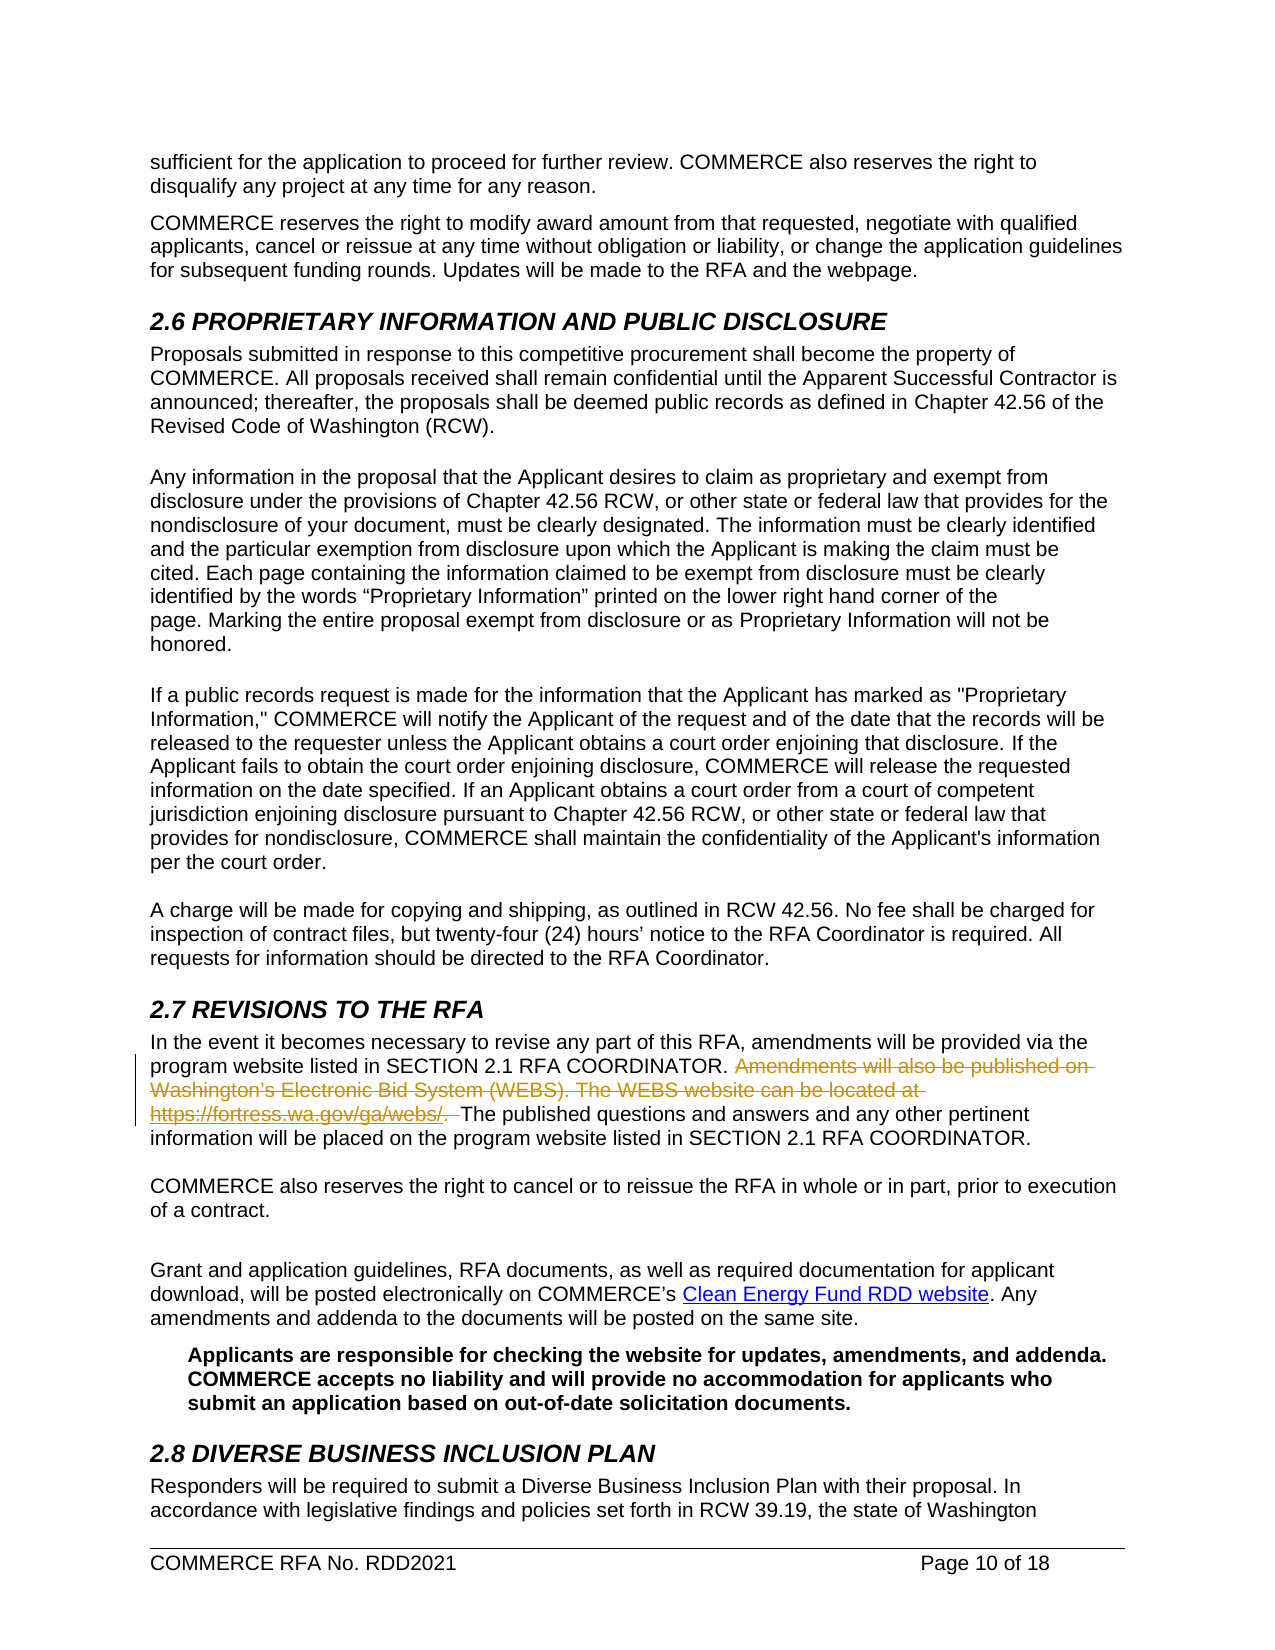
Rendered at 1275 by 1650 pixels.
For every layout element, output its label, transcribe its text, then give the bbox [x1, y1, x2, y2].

text COMMERCE also reserves the right to cancel or to reissue the RFA in whole or in part, prior to execution of a contract. [150, 1174, 1125, 1222]
subtitle 2.6 PROPRIETARY INFORMATION AND PUBLIC DISCLOSURE [150, 307, 1125, 336]
text If a public records request is made for the information that the Applicant has marked as "Proprietary Information," COMMERCE will notify the Applicant of the request and of the date that the records will be released to the requester unless the Applicant obtains a court order enjoining that disclosure. If the Applicant fails to obtain the court order enjoining disclosure, COMMERCE will release the requested information on the date specified. If an Applicant obtains a court order from a court of competent jurisdiction enjoining disclosure pursuant to Chapter 42.56 RCW, or other state or federal law that provides for nondisclosure, COMMERCE shall maintain the confidentiality of the Applicant's information per the court order. [150, 682, 1125, 874]
text COMMERCE reserves the right to modify award amount from that requested, negotiate with qualified applicants, cancel or reissue at any time without obligation or liability, or change the application guidelines for subsequent funding rounds. Updates will be made to the RFA and the webpage. [150, 210, 1125, 282]
subtitle 2.7 REVISIONS TO THE RFA [150, 995, 1125, 1024]
text Proposals submitted in response to this competitive procurement shall become the property of COMMERCE. All proposals received shall remain confidential until the Apparent Successful Contractor is announced; thereafter, the proposals shall be deemed public records as defined in Chapter 42.56 of the Revised Code of Washington (RCW). [150, 342, 1125, 438]
text Grant and application guidelines, RFA documents, as well as required documentation for applicant download, will be posted electronically on COMMERCE’s Clean Energy Fund RDD website. Any amendments and addenda to the documents will be posted on the same site. [150, 1258, 1125, 1330]
text In the event it becomes necessary to revise any part of this RFA, amendments will be provided via the program website listed in SECTION 2.1 RFA COORDINATOR. The published questions and answers and any other pertinent information will be placed on the program website listed in SECTION 2.1 RFA COORDINATOR. [150, 1030, 1125, 1150]
text A charge will be made for copying and shipping, as outlined in RCW 42.56. No fee shall be charged for inspection of contract files, but twenty-four (24) hours’ notice to the RFA Coordinator is required. All requests for information should be directed to the RFA Coordinator. [150, 898, 1125, 970]
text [150, 1474, 1125, 1522]
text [150, 150, 1125, 198]
subtitle 2.8 DIVERSE BUSINESS INCLUSION PLAN [150, 1439, 1125, 1468]
text Applicants are responsible for checking the website for updates, amendments, and addenda. COMMERCE accepts no liability and will provide no accommodation for applicants who submit an application based on out-of-date solicitation documents. [187, 1342, 1125, 1414]
text Any information in the proposal that the Applicant desires to claim as proprietary and exempt from disclosure under the provisions of Chapter 42.56 RCW, or other state or federal law that provides for the nondisclosure of your document, must be clearly designated. The information must be clearly identified and the particular exemption from disclosure upon which the Applicant is making the claim must be cited. Each page containing the information claimed to be exempt from disclosure must be clearly identified by the words “Proprietary Information” printed on the lower right hand corner of the page. Marking the entire proposal exempt from disclosure or as Proprietary Information will not be honored. [150, 464, 1125, 656]
